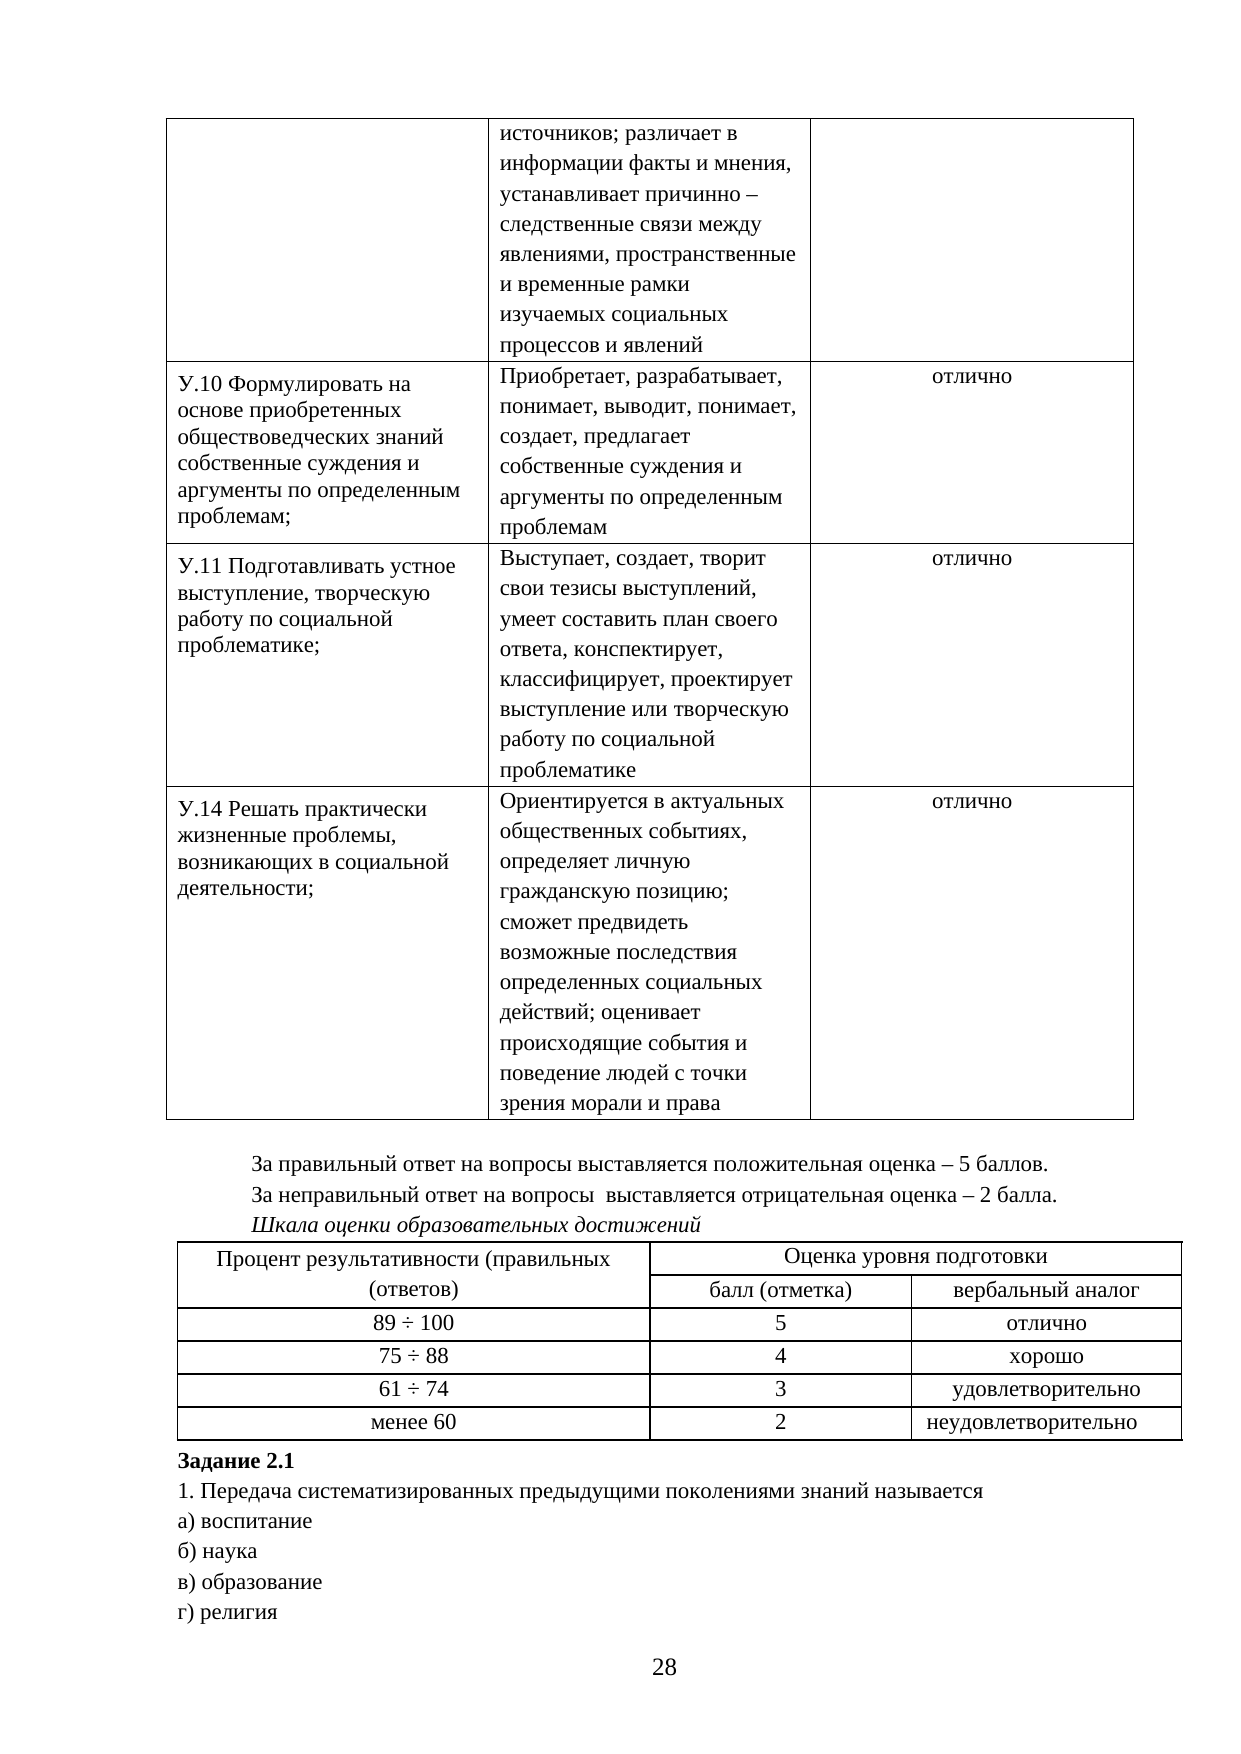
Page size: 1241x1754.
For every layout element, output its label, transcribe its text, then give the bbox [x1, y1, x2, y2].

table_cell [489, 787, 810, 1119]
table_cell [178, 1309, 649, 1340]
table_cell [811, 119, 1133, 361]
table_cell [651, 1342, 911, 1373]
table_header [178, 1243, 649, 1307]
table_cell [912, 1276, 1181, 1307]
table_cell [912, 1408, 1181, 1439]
text За неправильный ответ на вопросы выставляется отрицательная оценка – 2 балла. [177, 1181, 1152, 1207]
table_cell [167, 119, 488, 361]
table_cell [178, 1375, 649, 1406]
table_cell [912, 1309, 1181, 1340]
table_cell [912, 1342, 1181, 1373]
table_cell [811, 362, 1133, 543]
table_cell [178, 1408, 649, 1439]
text б) наука [177, 1538, 1152, 1564]
text 1. Передача систематизированных предыдущими поколениями знаний называется [177, 1477, 1152, 1503]
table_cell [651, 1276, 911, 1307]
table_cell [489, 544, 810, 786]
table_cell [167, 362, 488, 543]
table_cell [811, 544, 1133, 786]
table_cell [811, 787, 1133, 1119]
text а) воспитание [177, 1507, 1152, 1534]
text Шкала оценки образовательных достижений [177, 1211, 1152, 1237]
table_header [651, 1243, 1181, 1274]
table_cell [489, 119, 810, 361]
text г) религия [177, 1598, 1152, 1624]
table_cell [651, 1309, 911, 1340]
text в) образование [177, 1568, 1152, 1594]
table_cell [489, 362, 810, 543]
text Задание 2.1 [177, 1447, 1152, 1473]
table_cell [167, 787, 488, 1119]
text За правильный ответ на вопросы выставляется положительная оценка – 5 баллов. [177, 1150, 1152, 1177]
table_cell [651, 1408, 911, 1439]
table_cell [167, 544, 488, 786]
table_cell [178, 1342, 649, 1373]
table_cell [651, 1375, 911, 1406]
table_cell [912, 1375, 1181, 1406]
